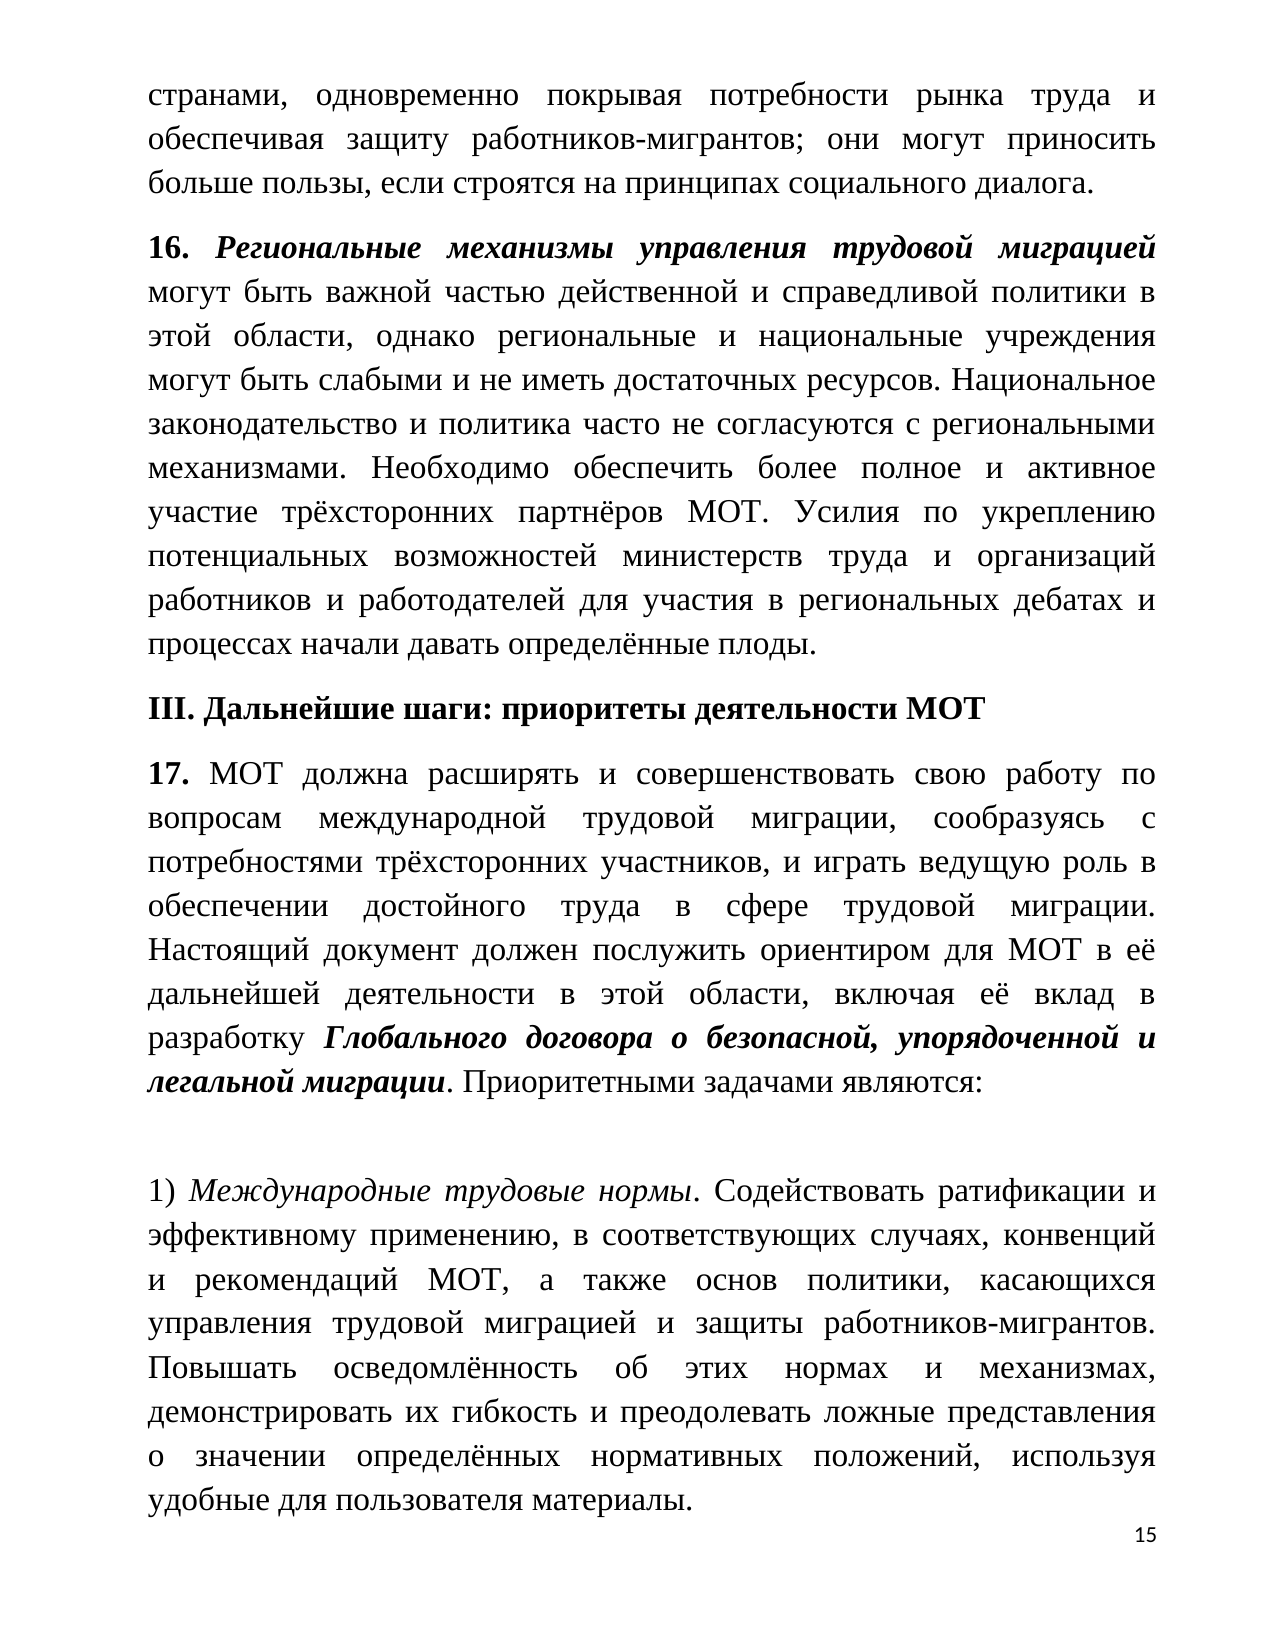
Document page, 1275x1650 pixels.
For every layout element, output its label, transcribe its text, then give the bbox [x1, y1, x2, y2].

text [148, 74, 1157, 200]
text 17. МОТ должна расширять и совершенствовать свою работу по вопросам международной трудовой миграции, сообразуясь с потребностями трёхсторонних участников, и играть ведущую роль в обеспечении достойного труда в сфере трудовой миграции. Настоящий документ должен послужить ориентиром для МОТ в её дальнейшей деятельности в этой области, включая её вклад в разработку Глобального договора о безопасной, упорядоченной и легальной миграции. Приоритетными задачами являются: [148, 753, 1157, 1100]
text 16. Региональные механизмы управления трудовой миграцией могут быть важной частью действенной и справедливой политики в этой области, однако региональные и национальные учреждения могут быть слабыми и не иметь достаточных ресурсов. Национальное законодательство и политика часто не согласуются с региональными механизмами. Необходимо обеспечить более полное и активное участие трёхсторонних партнёров МОТ. Усилия по укреплению потенциальных возможностей министерств труда и организаций работников и работодателей для участия в региональных дебатах и процессах начали давать определённые плоды. [148, 227, 1157, 662]
text III. Дальнейшие шаги: приоритеты деятельности МОТ [148, 688, 1157, 727]
text 1) Международные трудовые нормы. Содействовать ратификации и эффективному применению, в соответствующих случаях, конвенций и рекомендаций МОТ, а также основ политики, касающихся управления трудовой миграцией и защиты работников-мигрантов. Повышать осведомлённость об этих нормах и механизмах, демонстрировать их гибкость и преодолевать ложные представления о значении определённых нормативных положений, используя удобные для пользователя материалы. [148, 1171, 1157, 1517]
